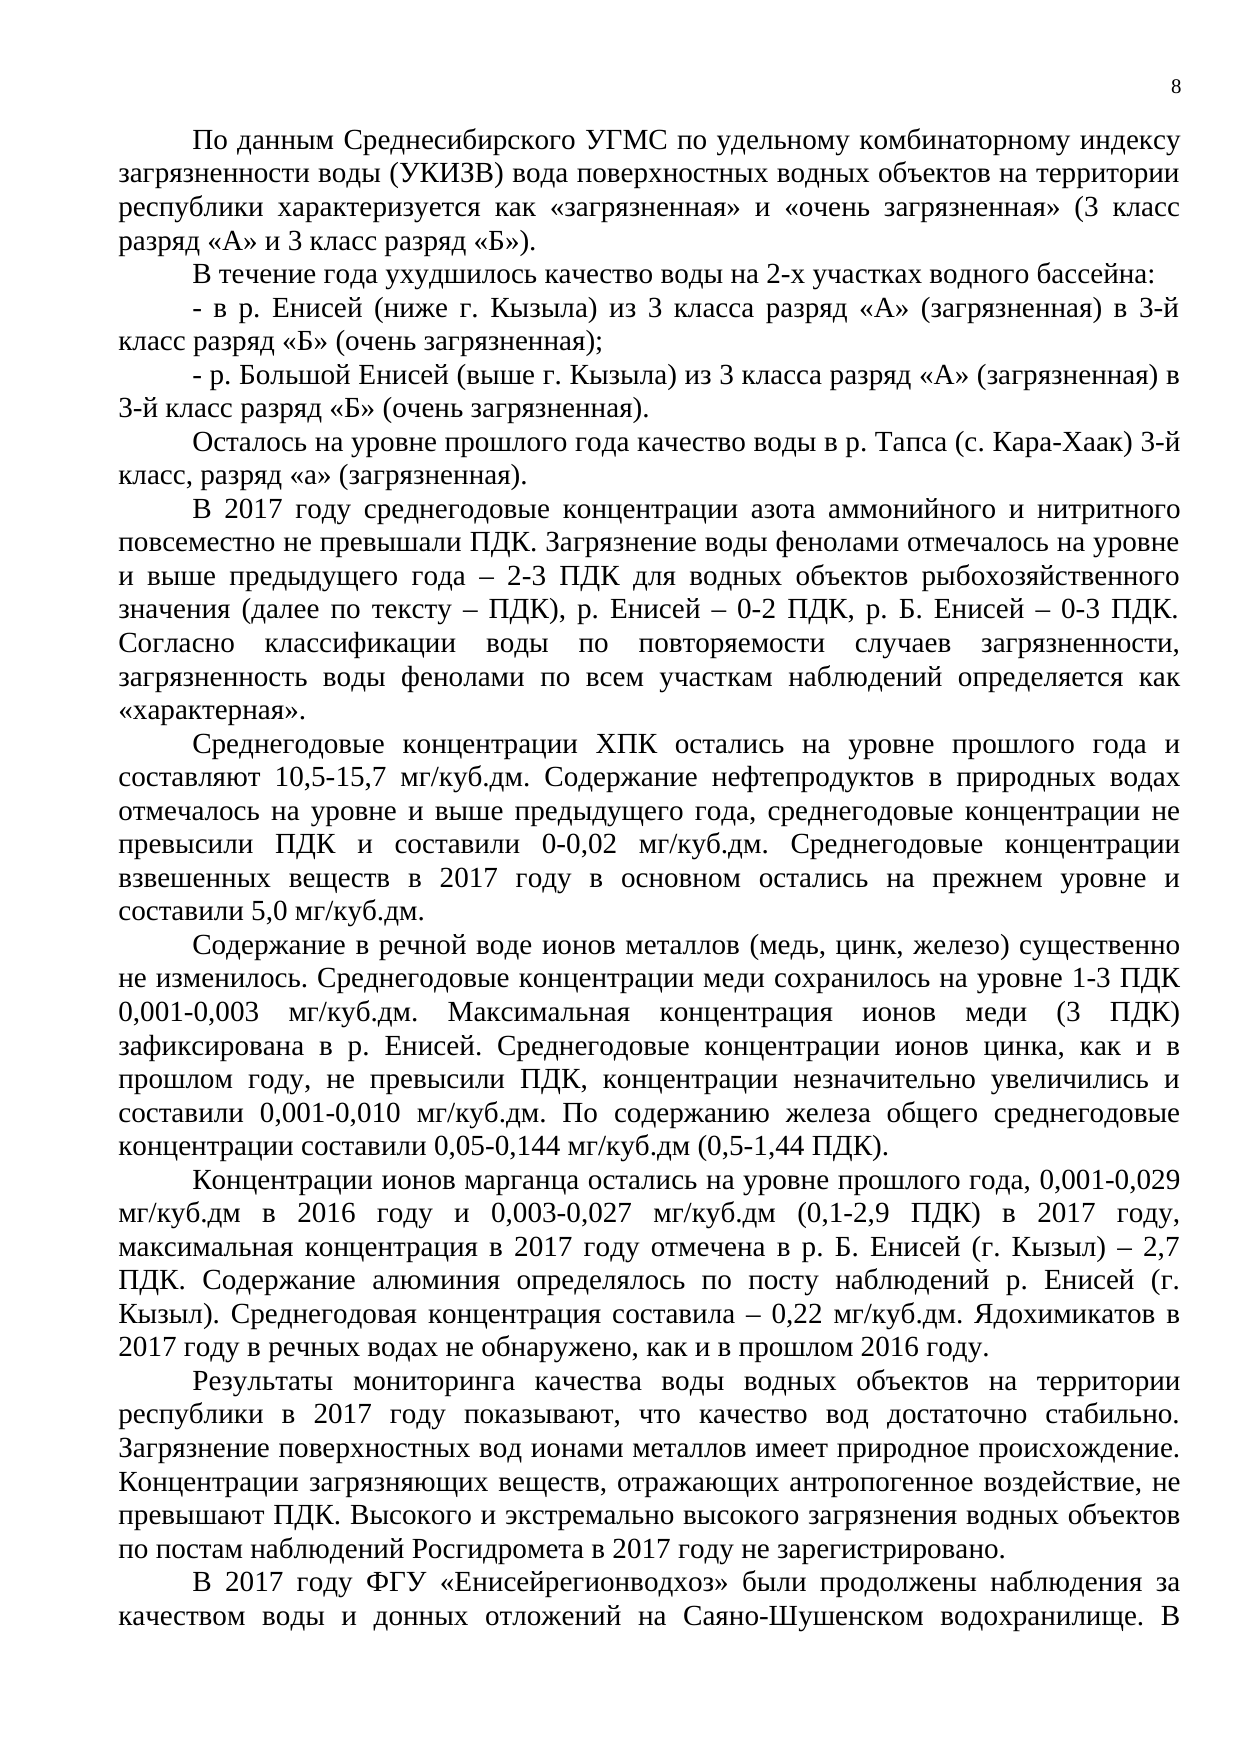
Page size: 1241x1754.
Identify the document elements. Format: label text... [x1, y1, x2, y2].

text По данным Среднесибирского УГМС по удельному комбинаторному индексу загрязненности воды (УКИЗВ) вода поверхностных водных объектов на территории республики характеризуется как «загрязненная» и «очень загрязненная» (3 класс разряд «А» и 3 класс разряд «Б»). [118, 122, 1181, 256]
text В течение года ухудшилось качество воды на 2-х участках водного бассейна: [118, 256, 1181, 290]
text - в р. Енисей (ниже г. Кызыла) из 3 класса разряд «А» (загрязненная) в 3-й класс разряд «Б» (очень загрязненная); [118, 290, 1181, 357]
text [118, 1564, 1181, 1631]
text Результаты мониторинга качества воды водных объектов на территории республики в 2017 году показывают, что качество вод достаточно стабильно. Загрязнение поверхностных вод ионами металлов имеет природное происхождение. Концентрации загрязняющих веществ, отражающих антропогенное воздействие, не превышают ПДК. Высокого и экстремально высокого загрязнения водных объектов по постам наблюдений Росгидромета в 2017 году не зарегистрировано. [118, 1363, 1181, 1564]
text В 2017 году среднегодовые концентрации азота аммонийного и нитритного повсеместно не превышали ПДК. Загрязнение воды фенолами отмечалось на уровне и выше предыдущего года – 2-3 ПДК для водных объектов рыбохозяйственного значения (далее по тексту – ПДК), р. Енисей – 0-2 ПДК, р. Б. Енисей – 0-3 ПДК. Согласно классификации воды по повторяемости случаев загрязненности, загрязненность воды фенолами по всем участкам наблюдений определяется как «характерная». [118, 491, 1181, 726]
text - р. Большой Енисей (выше г. Кызыла) из 3 класса разряд «А» (загрязненная) в 3-й класс разряд «Б» (очень загрязненная). [118, 357, 1181, 424]
text Концентрации ионов марганца остались на уровне прошлого года, 0,001-0,029 мг/куб.дм в 2016 году и 0,003-0,027 мг/куб.дм (0,1-2,9 ПДК) в 2017 году, максимальная концентрация в 2017 году отмечена в р. Б. Енисей (г. Кызыл) – 2,7 ПДК. Содержание алюминия определялось по посту наблюдений р. Енисей (г. Кызыл). Среднегодовая концентрация составила – 0,22 мг/куб.дм. Ядохимикатов в 2017 году в речных водах не обнаружено, как и в прошлом 2016 году. [118, 1162, 1181, 1363]
text Среднегодовые концентрации ХПК остались на уровне прошлого года и составляют 10,5-15,7 мг/куб.дм. Содержание нефтепродуктов в природных водах отмечалось на уровне и выше предыдущего года, среднегодовые концентрации не превысили ПДК и составили 0-0,02 мг/куб.дм. Среднегодовые концентрации взвешенных веществ в 2017 году в основном остались на прежнем уровне и составили 5,0 мг/куб.дм. [118, 726, 1181, 927]
text Осталось на уровне прошлого года качество воды в р. Тапса (с. Кара-Хаак) 3-й класс, разряд «а» (загрязненная). [118, 424, 1181, 491]
text Содержание в речной воде ионов металлов (медь, цинк, железо) существенно не изменилось. Среднегодовые концентрации меди сохранилось на уровне 1-3 ПДК 0,001-0,003 мг/куб.дм. Максимальная концентрация ионов меди (3 ПДК) зафиксирована в р. Енисей. Среднегодовые концентрации ионов цинка, как и в прошлом году, не превысили ПДК, концентрации незначительно увеличились и составили 0,001-0,010 мг/куб.дм. По содержанию железа общего среднегодовые концентрации составили 0,05-0,144 мг/куб.дм (0,5-1,44 ПДК). [118, 927, 1181, 1162]
